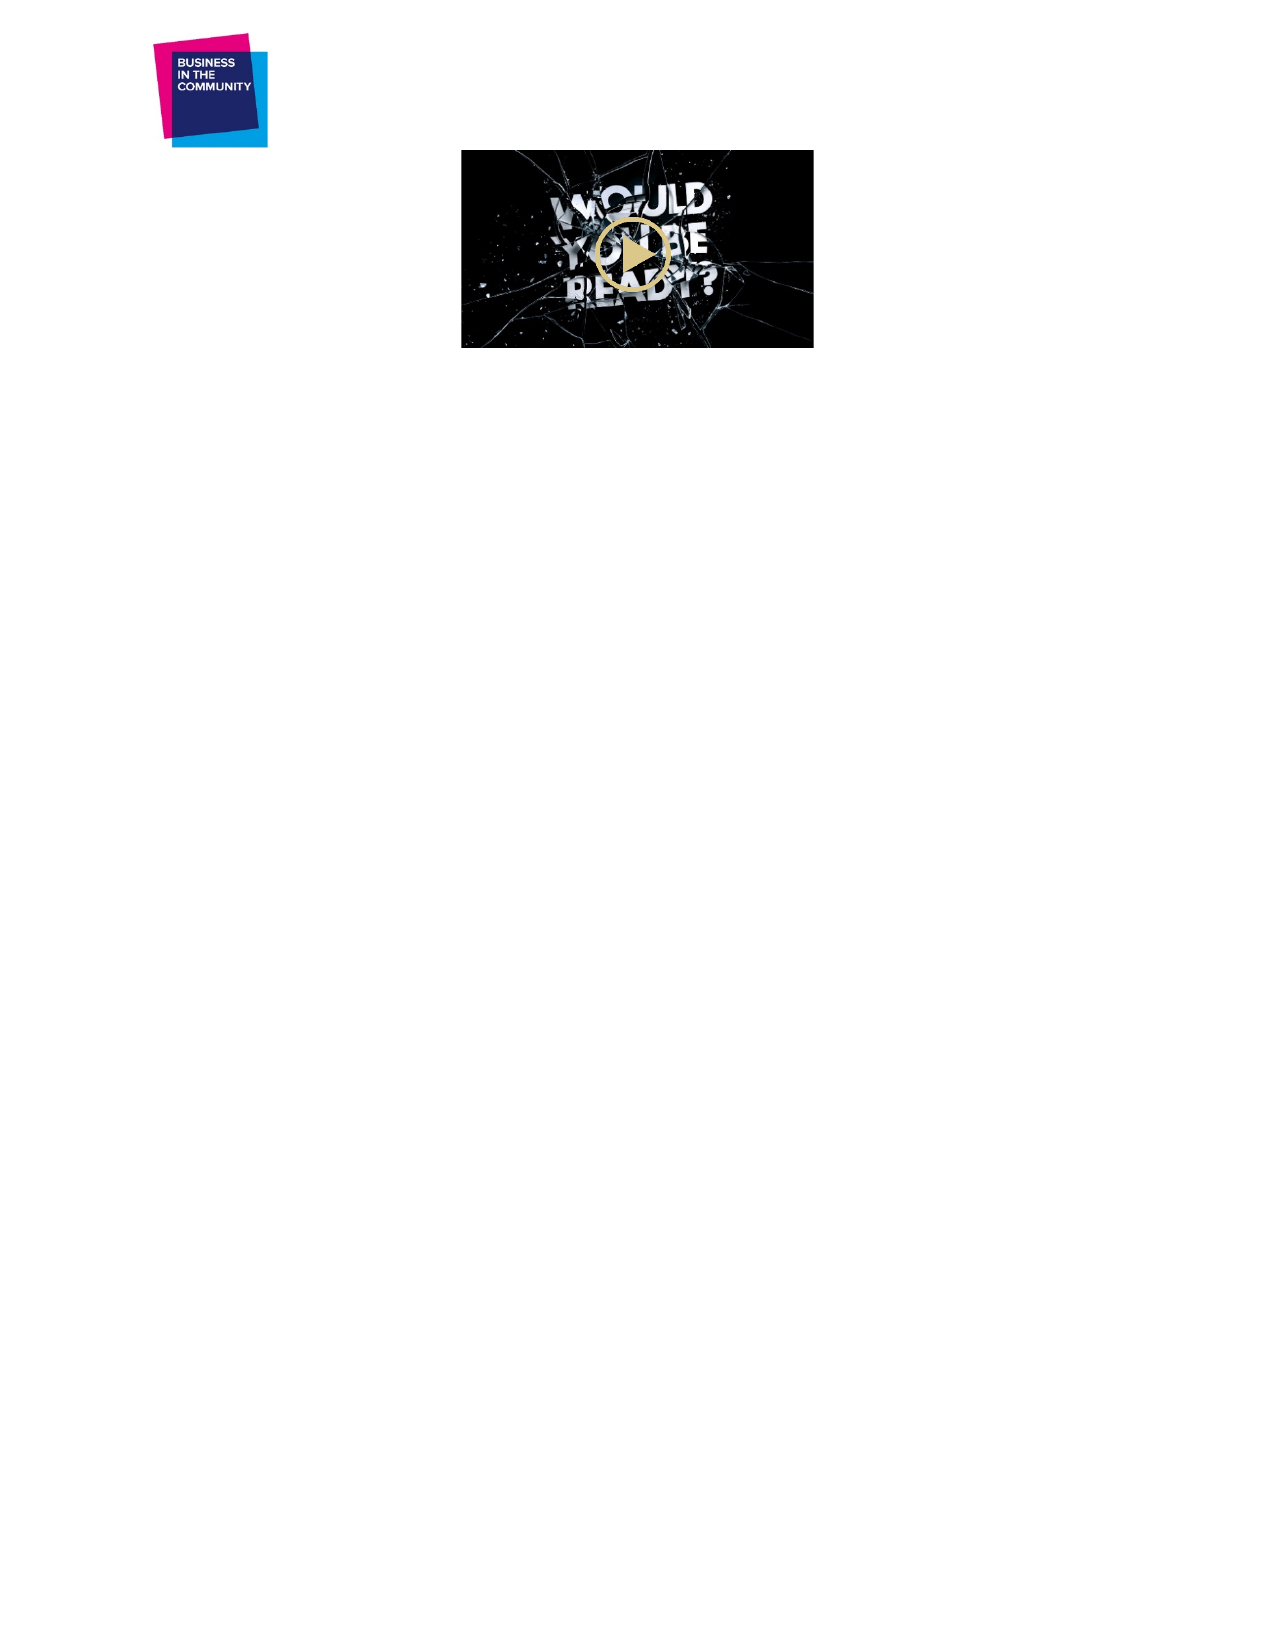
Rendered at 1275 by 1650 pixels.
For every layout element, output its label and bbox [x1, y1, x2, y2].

picture [461, 150, 814, 348]
picture [150, 31, 271, 151]
